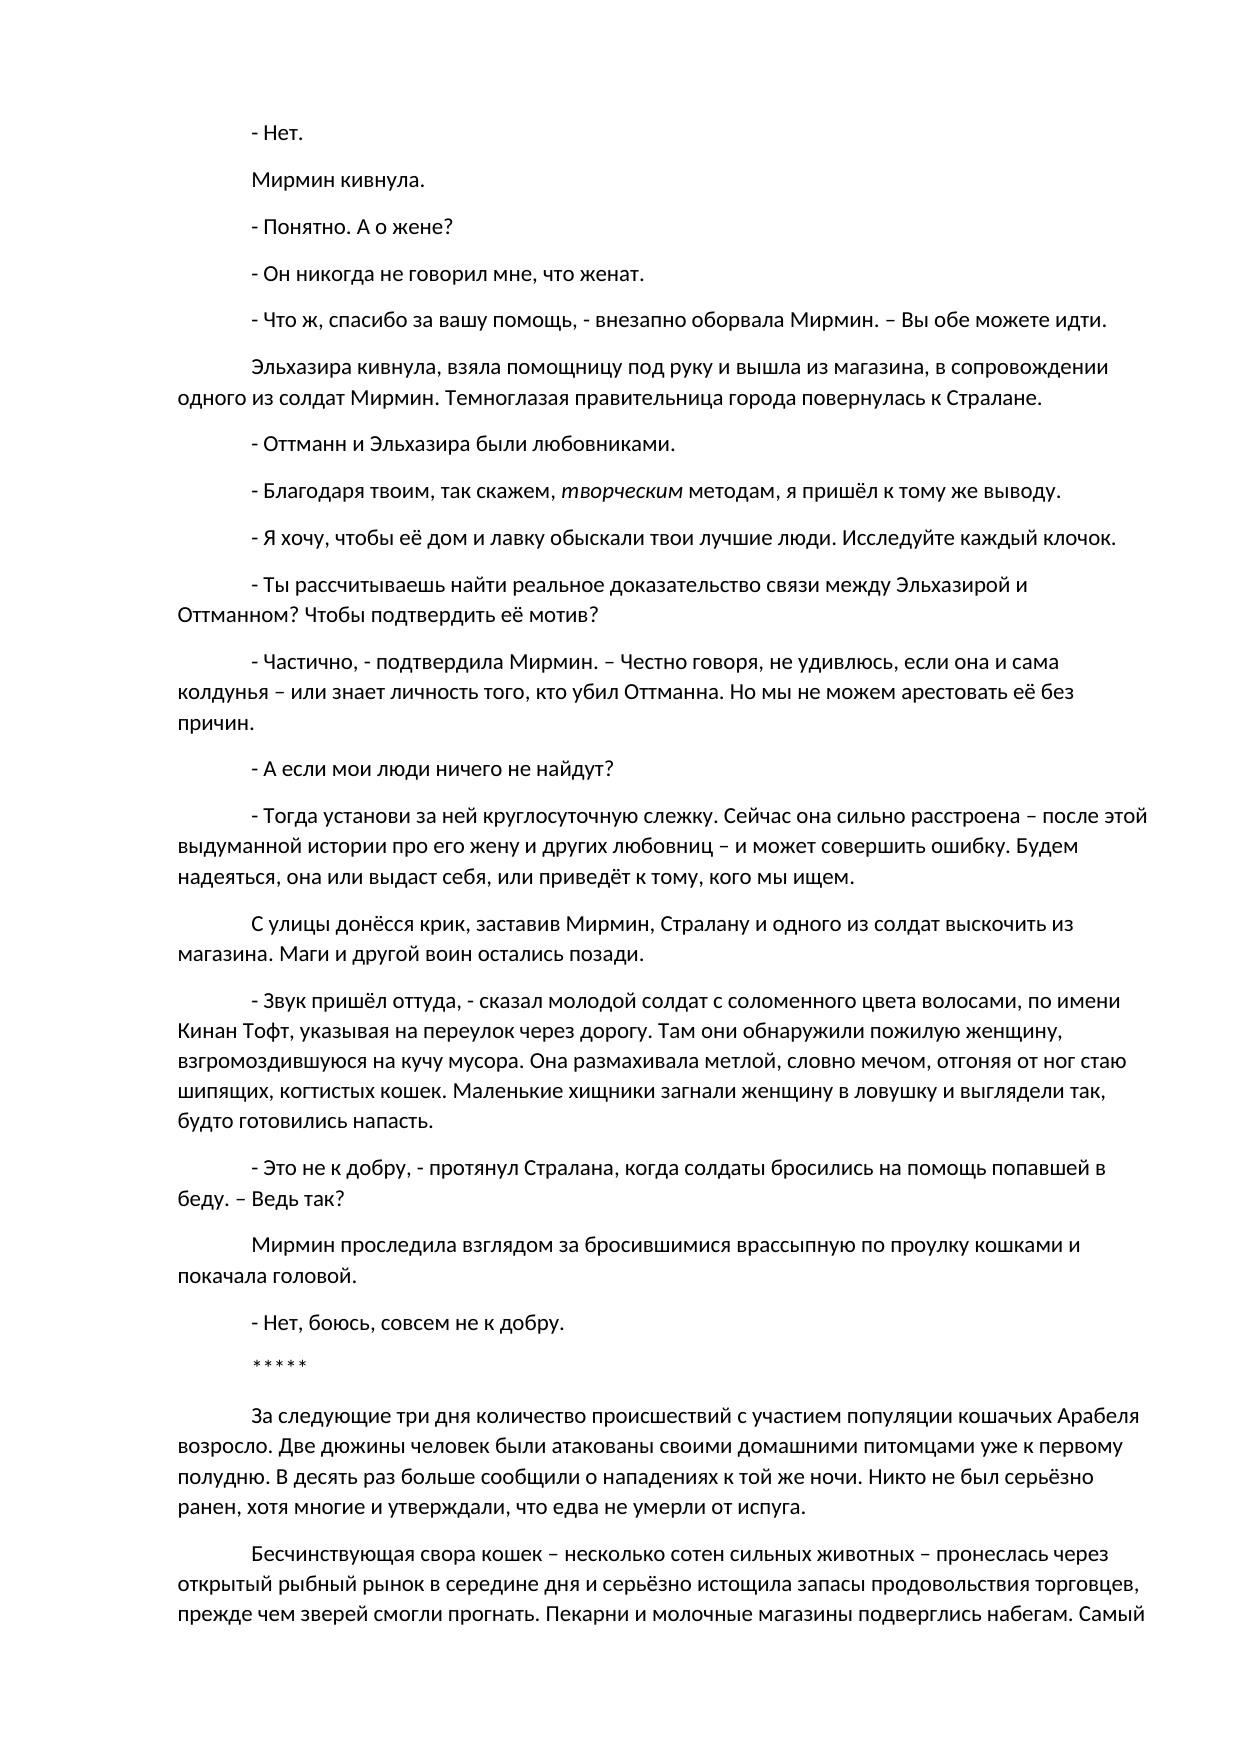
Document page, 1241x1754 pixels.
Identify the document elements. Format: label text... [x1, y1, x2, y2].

text - Понятно. А о жене? [177, 212, 1152, 240]
text ***** [177, 1354, 1152, 1383]
text - Это не к добру, - протянул Стралана, когда солдаты бросились на помощь попавшей в беду. – Ведь так? [177, 1153, 1152, 1212]
text - Ты рассчитываешь найти реальное доказательство связи между Эльхазирой и Оттманном? Чтобы подтвердить её мотив? [177, 570, 1152, 628]
text - Что ж, спасибо за вашу помощь, - внезапно оборвала Мирмин. – Вы обе можете идти. [177, 306, 1152, 334]
text Эльхазира кивнула, взяла помощницу под руку и вышла из магазина, в сопровождении одного из солдат Мирмин. Темноглазая правительница города повернулась к Стралане. [177, 352, 1152, 411]
text Мирмин кивнула. [177, 165, 1152, 193]
text За следующие три дня количество происшествий с участием популяции кошачьих Арабеля возросло. Две дюжины человек были атакованы своими домашними питомцами уже к первому полудню. В десять раз больше сообщили о нападениях к той же ночи. Никто не был серьёзно ранен, хотя многие и утверждали, что едва не умерли от испуга. [177, 1401, 1152, 1520]
text - Я хочу, чтобы её дом и лавку обыскали твои лучшие люди. Исследуйте каждый клочок. [177, 523, 1152, 551]
text - Оттманн и Эльхазира были любовниками. [177, 429, 1152, 458]
text - Нет, боюсь, совсем не к добру. [177, 1308, 1152, 1336]
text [177, 1539, 1152, 1627]
text Мирмин проследила взглядом за бросившимися врассыпную по проулку кошками и покачала головой. [177, 1231, 1152, 1289]
text - Нет. [177, 118, 1152, 146]
text С улицы донёсся крик, заставив Мирмин, Стралану и одного из солдат выскочить из магазина. Маги и другой воин остались позади. [177, 909, 1152, 967]
text - Он никогда не говорил мне, что женат. [177, 259, 1152, 287]
text - А если мои люди ничего не найдут? [177, 754, 1152, 783]
text - Тогда установи за ней круглосуточную слежку. Сейчас она сильно расстроена – после этой выдуманной истории про его жену и других любовниц – и может совершить ошибку. Будем надеяться, она или выдаст себя, или приведёт к тому, кого мы ищем. [177, 801, 1152, 890]
text - Частично, - подтвердила Мирмин. – Честно говоря, не удивлюсь, если она и сама колдунья – или знает личность того, кто убил Оттманна. Но мы не можем арестовать её без причин. [177, 647, 1152, 736]
text - Благодаря твоим, так скажем, творческим методам, я пришёл к тому же выводу. [177, 476, 1152, 504]
text - Звук пришёл оттуда, - сказал молодой солдат с соломенного цвета волосами, по имени Кинан Тофт, указывая на переулок через дорогу. Там они обнаружили пожилую женщину, взгромоздившуюся на кучу мусора. Она размахивала метлой, словно мечом, отгоняя от ног стаю шипящих, когтистых кошек. Маленькие хищники загнали женщину в ловушку и выглядели так, будто готовились напасть. [177, 986, 1152, 1135]
